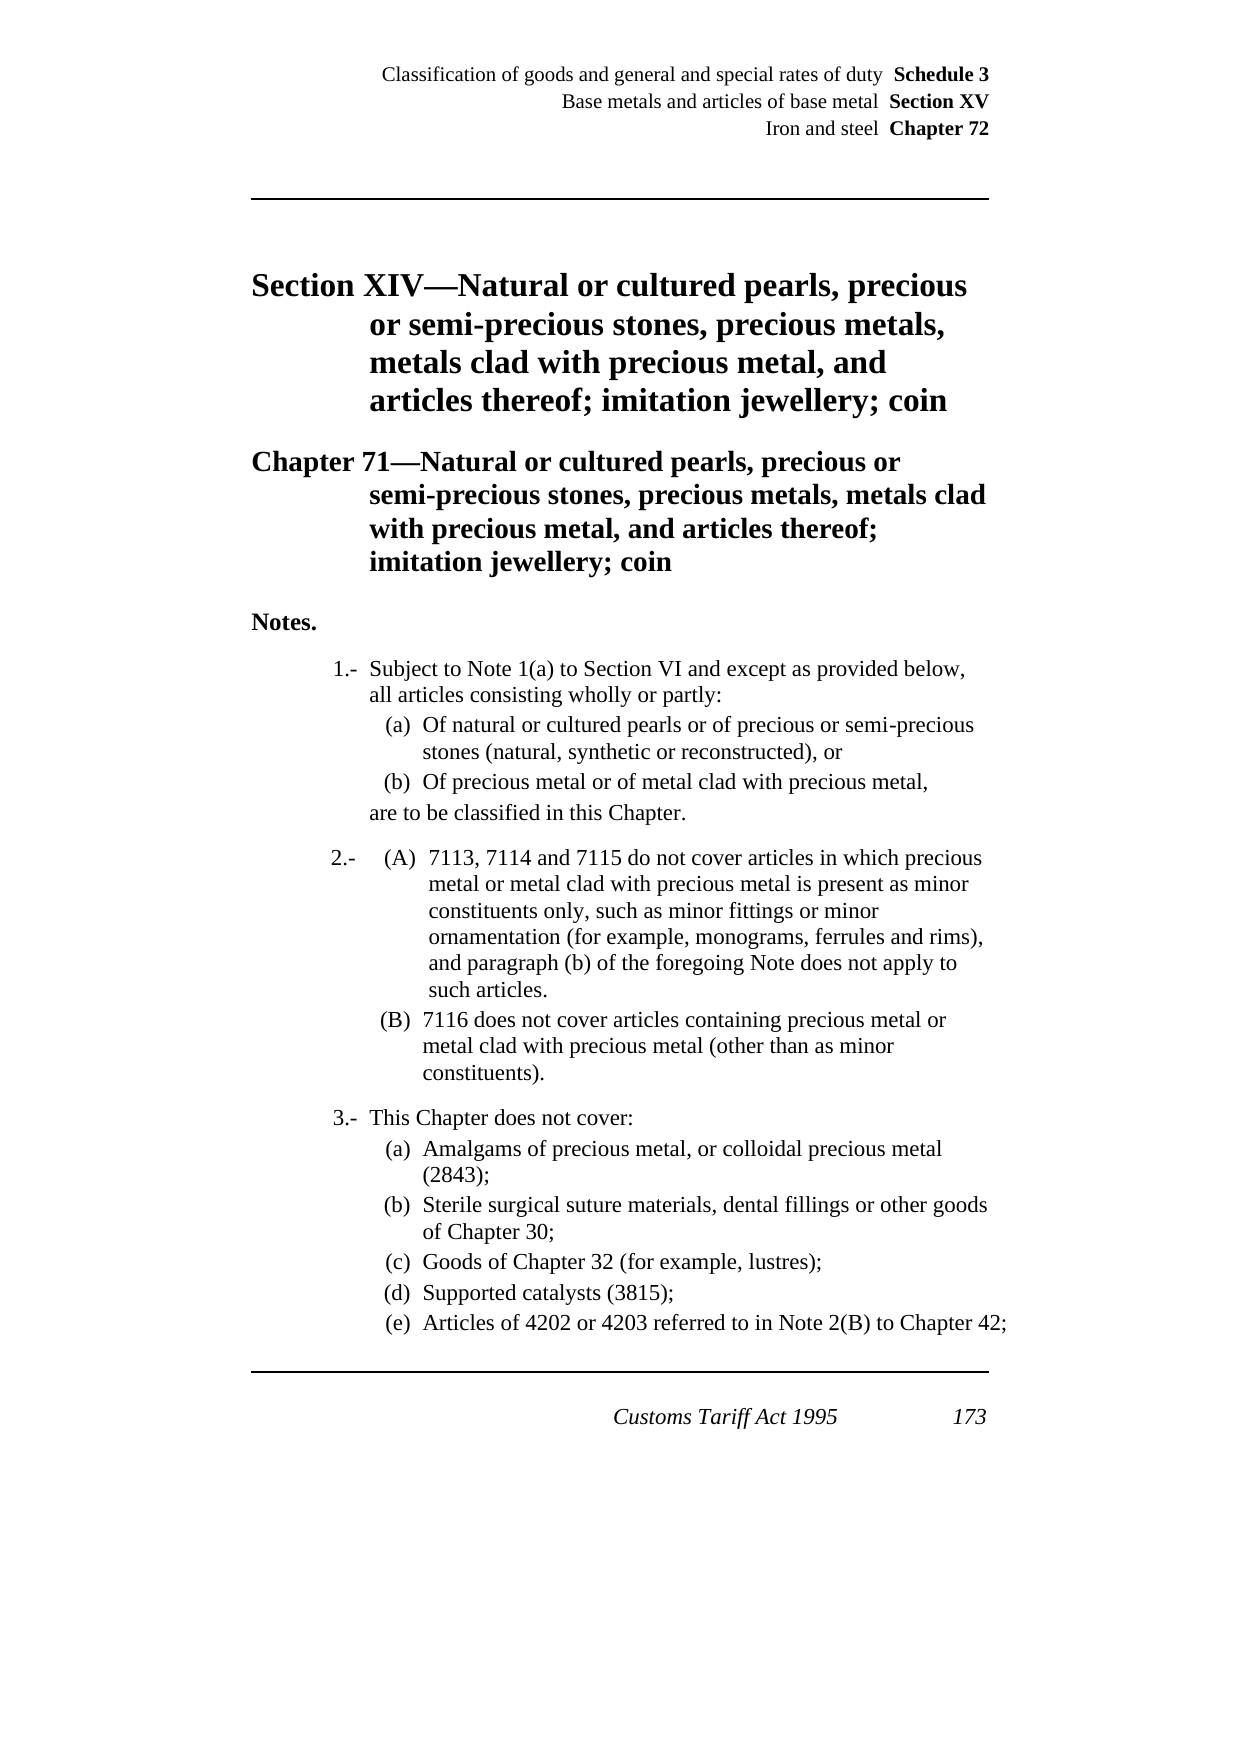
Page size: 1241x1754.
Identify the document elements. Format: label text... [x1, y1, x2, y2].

text (b) Of precious metal or of metal clad with precious metal, [251, 768, 989, 795]
text (B) 7116 does not cover articles containing precious metal or metal clad with precious metal (other than as minor constituents). [251, 1006, 989, 1085]
text (a) Of natural or cultured pearls or of precious or semi-precious stones (natural, synthetic or reconstructed), or [251, 711, 989, 764]
text Notes. [251, 607, 989, 636]
text 1.- Subject to Note 1(a) to Section VI and except as provided below, all articles consisting wholly or partly: [251, 654, 989, 707]
text (c) Goods of Chapter 32 (for example, lustres); [251, 1248, 989, 1275]
text (d) Supported catalysts (3815); [251, 1279, 989, 1305]
text (b) Sterile surgical suture materials, dental fillings or other goods of Chapter 30; [251, 1191, 989, 1244]
text 3.- This Chapter does not cover: [251, 1104, 989, 1130]
text Section XIV—Natural or cultured pearls, precious or semi-precious stones, precious metals, metals clad with precious metal, and articles thereof; imitation jewellery; coin [251, 265, 989, 419]
text 2.- (A) 7113, 7114 and 7115 do not cover articles in which precious metal or metal clad with precious metal is present as minor constituents only, such as minor fittings or minor ornamentation (for example, monograms, ferrules and rims), and paragraph (b) of the foregoing Note does not apply to such articles. [325, 844, 989, 1002]
text are to be classified in this Chapter. [369, 799, 989, 825]
text (e) Articles of 4202 or 4203 referred to in Note 2(B) to Chapter 42; [251, 1309, 1013, 1336]
text (a) Amalgams of precious metal, or colloidal precious metal (2843); [251, 1134, 1013, 1187]
text Chapter 71—Natural or cultured pearls, precious or semi-precious stones, precious metals, metals clad with precious metal, and articles thereof; imitation jewellery; coin [251, 444, 989, 578]
